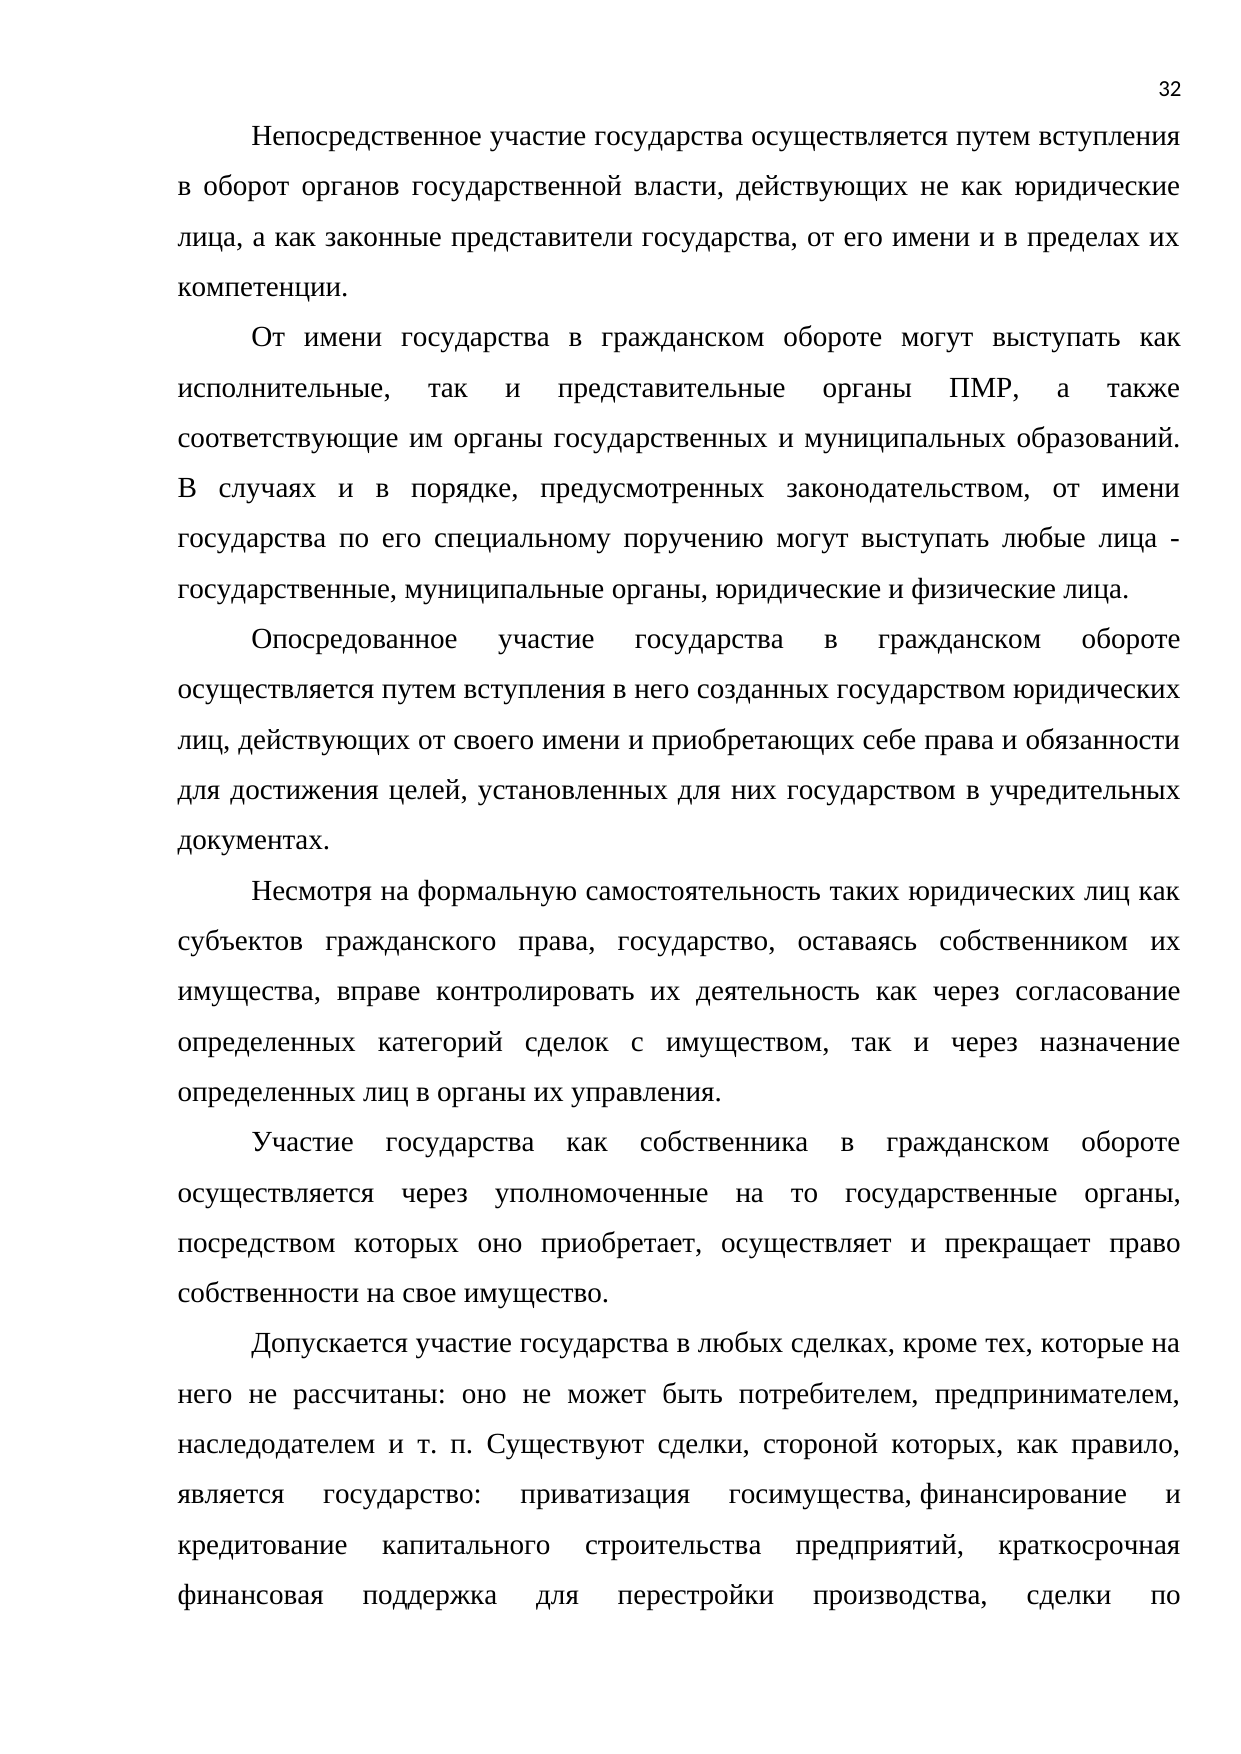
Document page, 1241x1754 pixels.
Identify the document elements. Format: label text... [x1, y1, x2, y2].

text Опосредованное участие государства в гражданском обороте осуществляется путем вступления в него созданных государством юридических лиц, действующих от своего имени и приобретающих себе права и обязанности для достижения целей, установленных для них государством в учредительных документах. [177, 621, 1181, 856]
text Несмотря на формальную самостоятельность таких юридических лиц как субъектов гражданского права, государство, оставаясь собственником их имущества, вправе контролировать их деятельность как через согласование определенных категорий сделок с имуществом, так и через назначение определенных лиц в органы их управления. [177, 873, 1181, 1108]
text От имени государства в гражданском обороте могут выступать как исполнительные, так и представительные органы ПМР, а также соответствующие им органы государственных и муниципальных образований. В случаях и в порядке, предусмотренных законодательством, от имени государства по его специальному поручению могут выступать любые лица - государственные, муниципальные органы, юридические и физические лица. [177, 319, 1181, 604]
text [177, 1326, 1181, 1611]
list Непосредственное участие государства осуществляется путем вступления в оборот органов государственной власти, действующих не как юридические лица, а как законные представители государства, от его имени и в пределах их компетенции. [177, 118, 1181, 303]
text Участие государства как собственника в гражданском обороте осуществляется через уполномоченные на то государственные органы, посредством которых оно приобретает, осуществляет и прекращает право собственности на свое имущество. [177, 1124, 1181, 1309]
